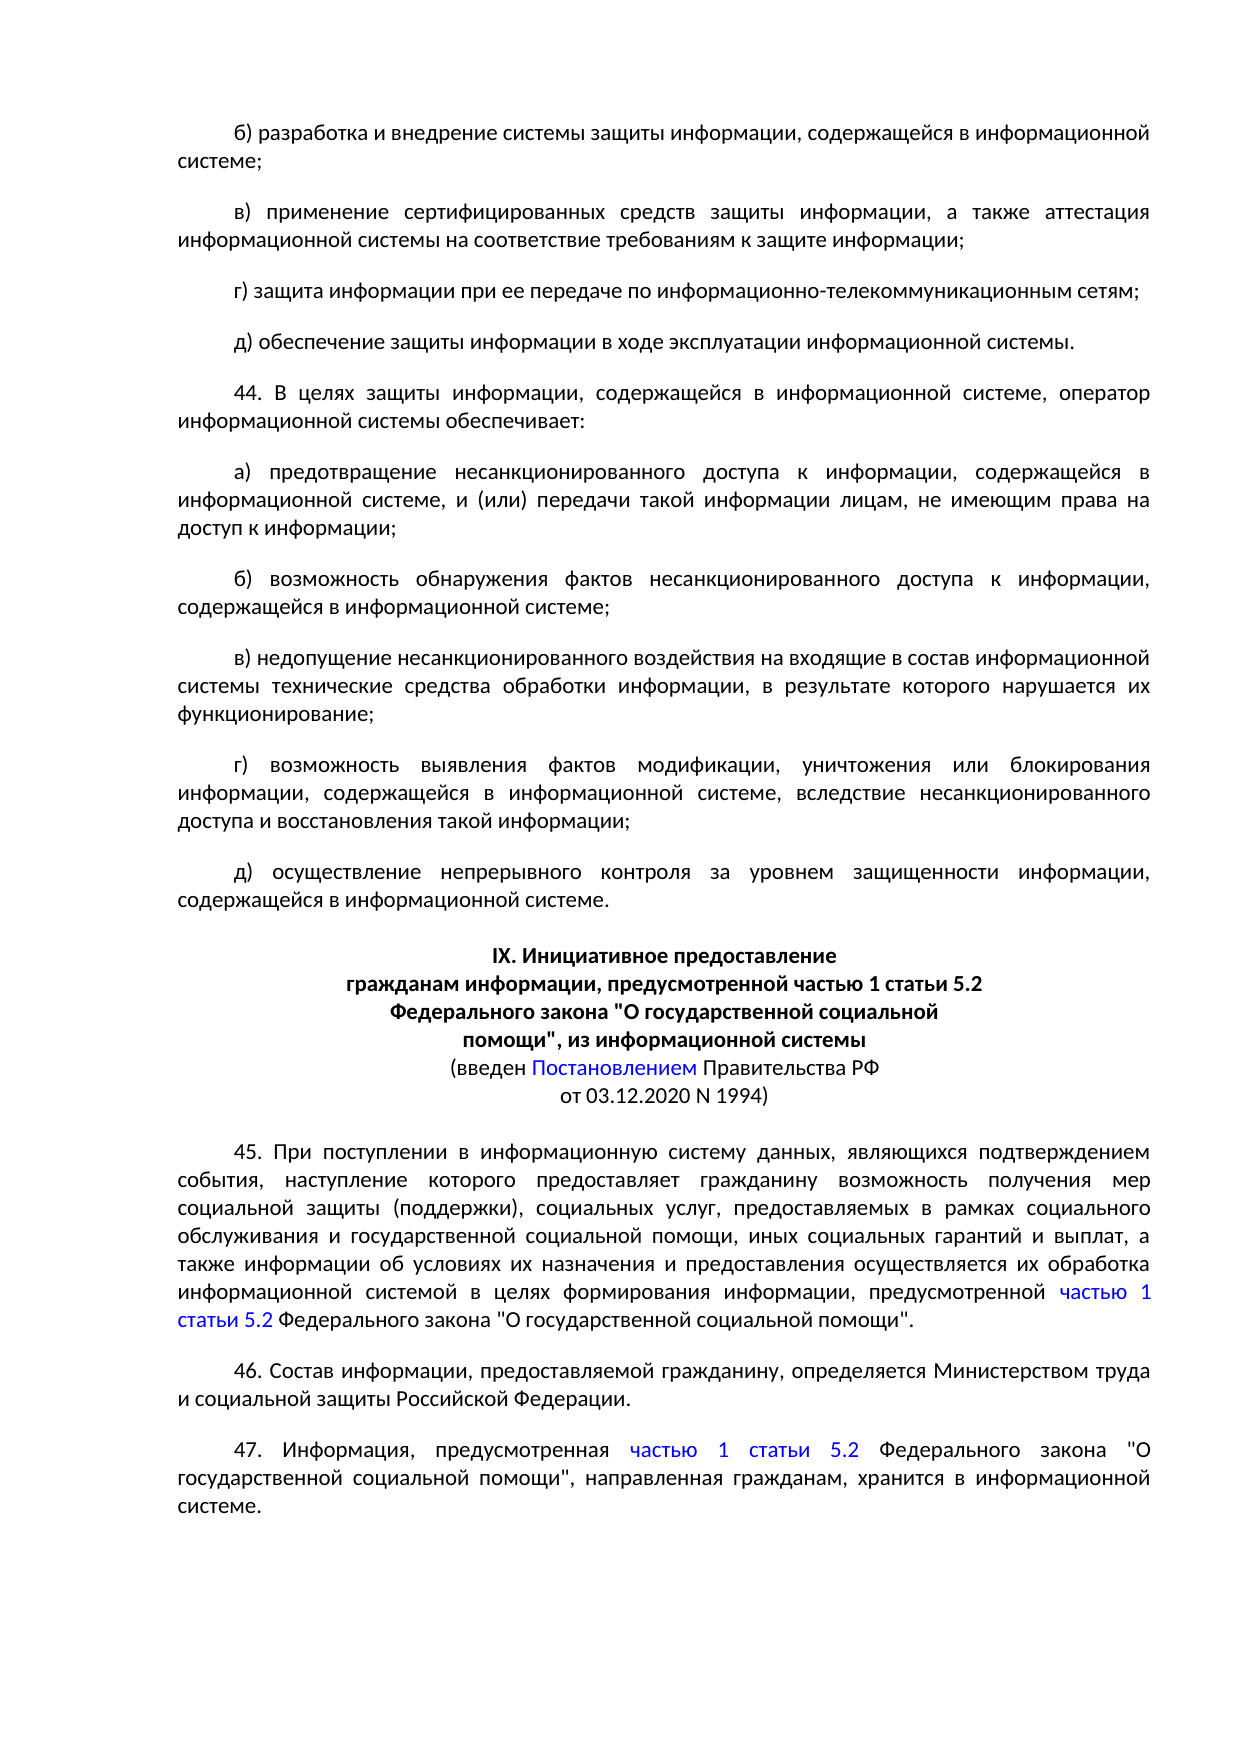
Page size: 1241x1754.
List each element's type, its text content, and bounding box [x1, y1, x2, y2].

text в) применение сертифицированных средств защиты информации, а также аттестация информационной системы на соответствие требованиям к защите информации; [177, 197, 1152, 253]
text а) предотвращение несанкционированного доступа к информации, содержащейся в информационной системе, и (или) передачи такой информации лицам, не имеющим права на доступ к информации; [177, 457, 1152, 541]
text д) обеспечение защиты информации в ходе эксплуатации информационной системы. [177, 327, 1152, 355]
text г) возможность выявления фактов модификации, уничтожения или блокирования информации, содержащейся в информационной системе, вследствие несанкционированного доступа и восстановления такой информации; [177, 750, 1152, 834]
text 46. Состав информации, предоставляемой гражданину, определяется Министерством труда и социальной защиты Российской Федерации. [177, 1356, 1152, 1412]
text 45. При поступлении в информационную систему данных, являющихся подтверждением события, наступление которого предоставляет гражданину возможность получения мер социальной защиты (поддержки), социальных услуг, предоставляемых в рамках социального обслуживания и государственной социальной помощи, иных социальных гарантий и выплат, а также информации об условиях их назначения и предоставления осуществляется их обработка информационной системой в целях формирования информации, предусмотренной частью 1 статьи 5.2 Федерального закона "О государственной социальной помощи". [177, 1137, 1152, 1333]
title Федерального закона "О государственной социальной [177, 997, 1152, 1025]
title гражданам информации, предусмотренной частью 1 статьи 5.2 [177, 969, 1152, 997]
text б) разработка и внедрение системы защиты информации, содержащейся в информационной системе; [177, 118, 1152, 174]
title помощи", из информационной системы [177, 1025, 1152, 1053]
text б) возможность обнаружения фактов несанкционированного доступа к информации, содержащейся в информационной системе; [177, 564, 1152, 620]
text г) защита информации при ее передаче по информационно-телекоммуникационным сетям; [177, 276, 1152, 304]
text от 03.12.2020 N 1994) [177, 1081, 1152, 1109]
text д) осуществление непрерывного контроля за уровнем защищенности информации, содержащейся в информационной системе. [177, 857, 1152, 913]
text в) недопущение несанкционированного воздействия на входящие в состав информационной системы технические средства обработки информации, в результате которого нарушается их функционирование; [177, 643, 1152, 727]
title IX. Инициативное предоставление [177, 941, 1152, 969]
text 44. В целях защиты информации, содержащейся в информационной системе, оператор информационной системы обеспечивает: [177, 378, 1152, 434]
text 47. Информация, предусмотренная частью 1 статьи 5.2 Федерального закона "О государственной социальной помощи", направленная гражданам, хранится в информационной системе. [177, 1435, 1152, 1519]
text (введен Постановлением Правительства РФ [177, 1053, 1152, 1081]
